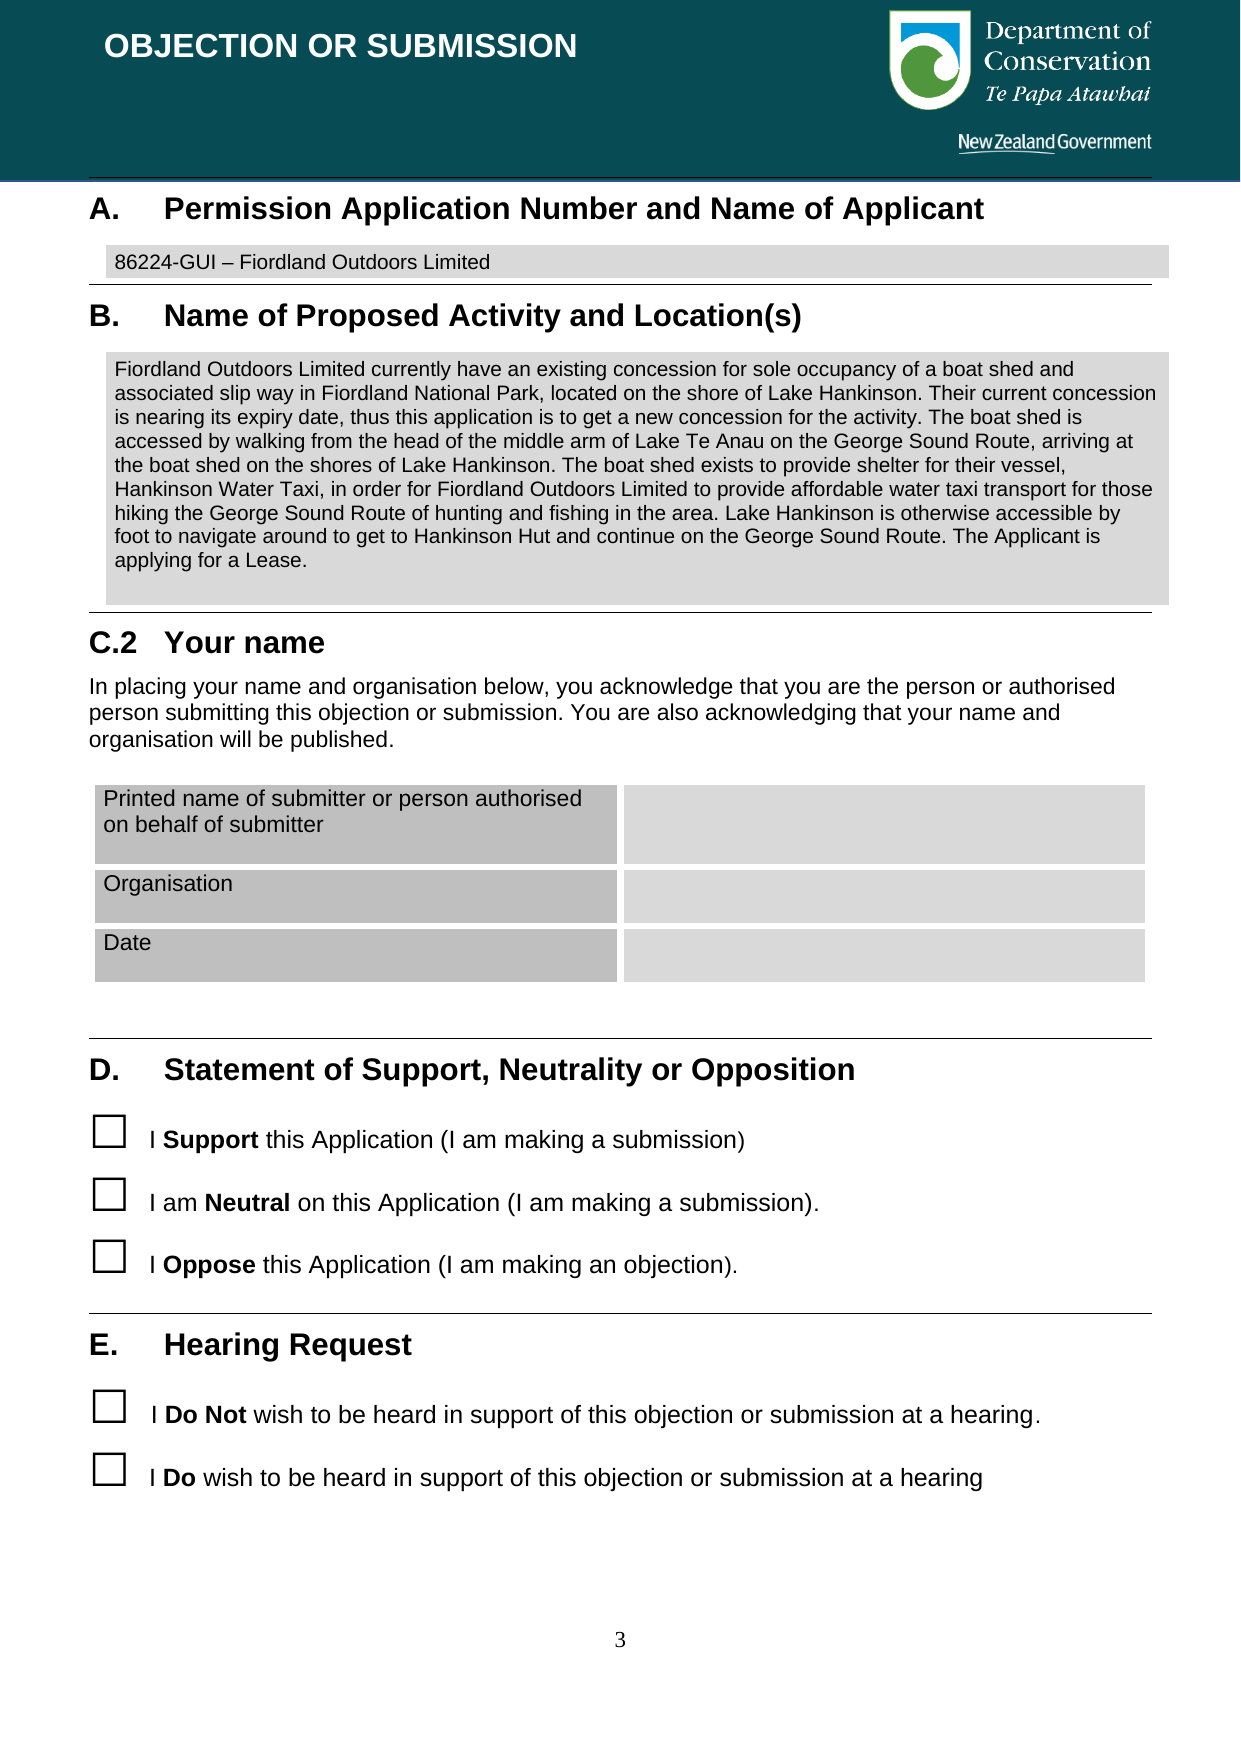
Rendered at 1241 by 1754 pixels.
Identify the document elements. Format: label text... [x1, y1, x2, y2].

text I Support this Application (I am making a submission) [89, 1100, 1152, 1162]
table_header Printed name of submitter or person authorised on behalf of submitter [95, 785, 617, 864]
table_header Fiordland Outdoors Limited currently have an existing concession for sole occupancy of a boat shed and associated slip way in Fiordland National Park, located on the shore of Lake Hankinson. Their current concession is nearing its expiry date, thus this application is to get a new concession for the activity. The boat shed is accessed by walking from the head of the middle arm of Lake Te Anau on the George Sound Route, arriving at the boat shed on the shores of Lake Hankinson. The boat shed exists to provide shelter for their vessel, Hankinson Water Taxi, in order for Fiordland Outdoors Limited to provide affordable water taxi transport for those hiking the George Sound Route of hunting and fishing in the area. Lake Hankinson is otherwise accessible by foot to navigate around to get to Hankinson Hut and continue on the George Sound Route. The Applicant is applying for a Lease. [106, 352, 1169, 605]
table_cell Date [95, 929, 617, 982]
text In placing your name and organisation below, you acknowledge that you are the person or authorised person submitting this objection or submission. You are also acknowledging that your name and organisation will be published. [89, 673, 1152, 752]
text I Oppose this Application (I am making an objection). [89, 1224, 1152, 1287]
subtitle B. Name of Proposed Activity and Location(s) [89, 285, 1152, 333]
table_header 86224-GUI – Fiordland Outdoors Limited [106, 245, 1169, 278]
table_header [624, 785, 1145, 864]
picture [889, 10, 1152, 110]
subtitle D. Statement of Support, Neutrality or Opposition [89, 1039, 1152, 1087]
text I Do Not wish to be heard in support of this objection or submission at a hearing. [89, 1375, 1152, 1437]
subtitle C.2 Your name [89, 613, 1152, 661]
table_cell [624, 870, 1145, 923]
table_cell [624, 929, 1145, 982]
subtitle A. Permission Application Number and Name of Applicant [89, 178, 1152, 226]
subtitle E. Hearing Request [89, 1314, 1152, 1362]
picture [959, 134, 1152, 154]
table_cell Organisation [95, 870, 617, 923]
text I Do wish to be heard in support of this objection or submission at a hearing [89, 1437, 1152, 1499]
text I am Neutral on this Application (I am making a submission). [89, 1162, 1152, 1224]
